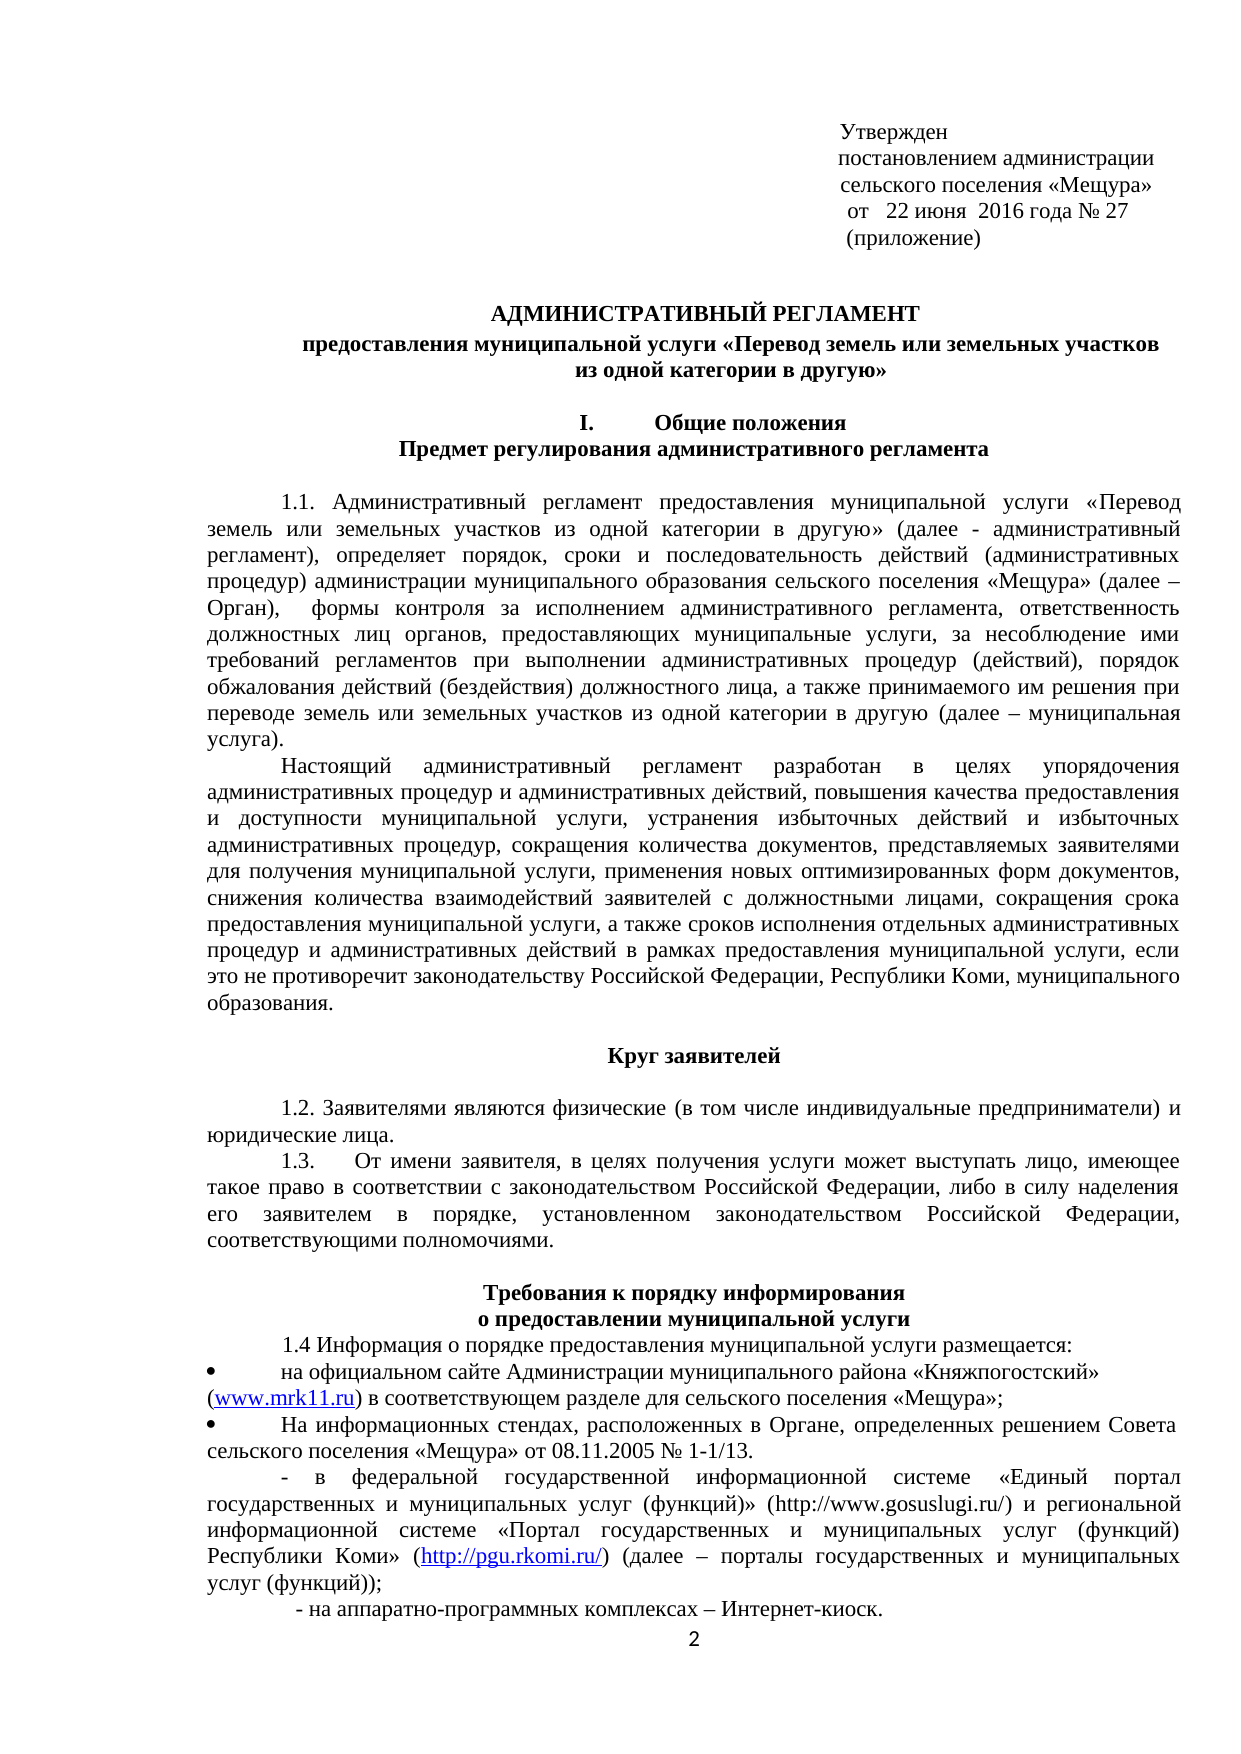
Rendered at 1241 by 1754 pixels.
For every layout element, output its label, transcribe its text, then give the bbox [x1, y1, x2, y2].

text 1.2. Заявителями являются физические (в том числе индивидуальные предприниматели) и юридические лица. [207, 1094, 1181, 1147]
text 1.3. От имени заявителя, в целях получения услуги может выступать лицо, имеющее такое право в соответствии с законодательством Российской Федерации, либо в силу наделения его заявителем в порядке, установленном законодательством Российской Федерации, соответствующими полномочиями. [207, 1147, 1181, 1252]
list на официальном сайте Администрации муниципального района «Княжпогостский» (www.mrk11.ru) в соответствующем разделе для сельского поселения «Мещура»; [207, 1358, 1177, 1411]
text о предоставлении муниципальной услуги [207, 1305, 1181, 1332]
text от 22 июня 2016 года № 27 [207, 197, 1181, 223]
text - на аппаратно-программных комплексах – Интернет-киоск. [295, 1595, 1181, 1621]
text 1.4 Информация о порядке предоставления муниципальной услуги размещается: [207, 1332, 1177, 1358]
text (приложение) [207, 223, 1181, 250]
text Круг заявителей [207, 1042, 1181, 1068]
text постановлением администрации [207, 144, 1181, 171]
list Общие положения [244, 409, 1181, 436]
text из одной категории в другую» [207, 356, 1181, 383]
subtitle АДМИНИСТРАТИВНЫЙ РЕГЛАМЕНТ [207, 300, 1181, 326]
text Утвержден [207, 118, 1181, 144]
text Требования к порядку информирования [207, 1279, 1181, 1305]
text предоставления муниципальной услуги «Перевод земель или земельных участков [207, 330, 1181, 356]
text Настоящий административный регламент разработан в целях упорядочения административных процедур и административных действий, повышения качества предоставления и доступности муниципальной услуги, устранения избыточных действий и избыточных административных процедур, сокращения количества документов, представляемых заявителями для получения муниципальной услуги, применения новых оптимизированных форм документов, снижения количества взаимодействий заявителей с должностными лицами, сокращения срока предоставления муниципальной услуги, а также сроков исполнения отдельных административных процедур и административных действий в рамках предоставления муниципальной услуги, если это не противоречит законодательству Российской Федерации, Республики Коми, муниципального образования. [207, 752, 1181, 1015]
text - в федеральной государственной информационной системе «Единый портал государственных и муниципальных услуг (функций)» (http://www.gosuslugi.ru/) и региональной информационной системе «Портал государственных и муниципальных услуг (функций) Республики Коми» (http://pgu.rkomi.ru/) (далее – порталы государственных и муниципальных услуг (функций)); [207, 1463, 1181, 1595]
list На информационных стендах, расположенных в Органе, определенных решением Совета сельского поселения «Мещура» от 08.11.2005 № 1-1/13. [207, 1411, 1177, 1463]
text Предмет регулирования административного регламента [207, 436, 1181, 462]
text сельского поселения «Мещура» [207, 171, 1181, 197]
text 1.1. Административный регламент предоставления муниципальной услуги «Перевод земель или земельных участков из одной категории в другую» (далее - административный регламент), определяет порядок, сроки и последовательность действий (административных процедур) администрации муниципального образования сельского поселения «Мещура» (далее – Орган), формы контроля за исполнением административного регламента, ответственность должностных лиц органов, предоставляющих муниципальные услуги, за несоблюдение ими требований регламентов при выполнении административных процедур (действий), порядок обжалования действий (бездействия) должностного лица, а также принимаемого им решения при переводе земель или земельных участков из одной категории в другую (далее – муниципальная услуга). [207, 488, 1181, 752]
